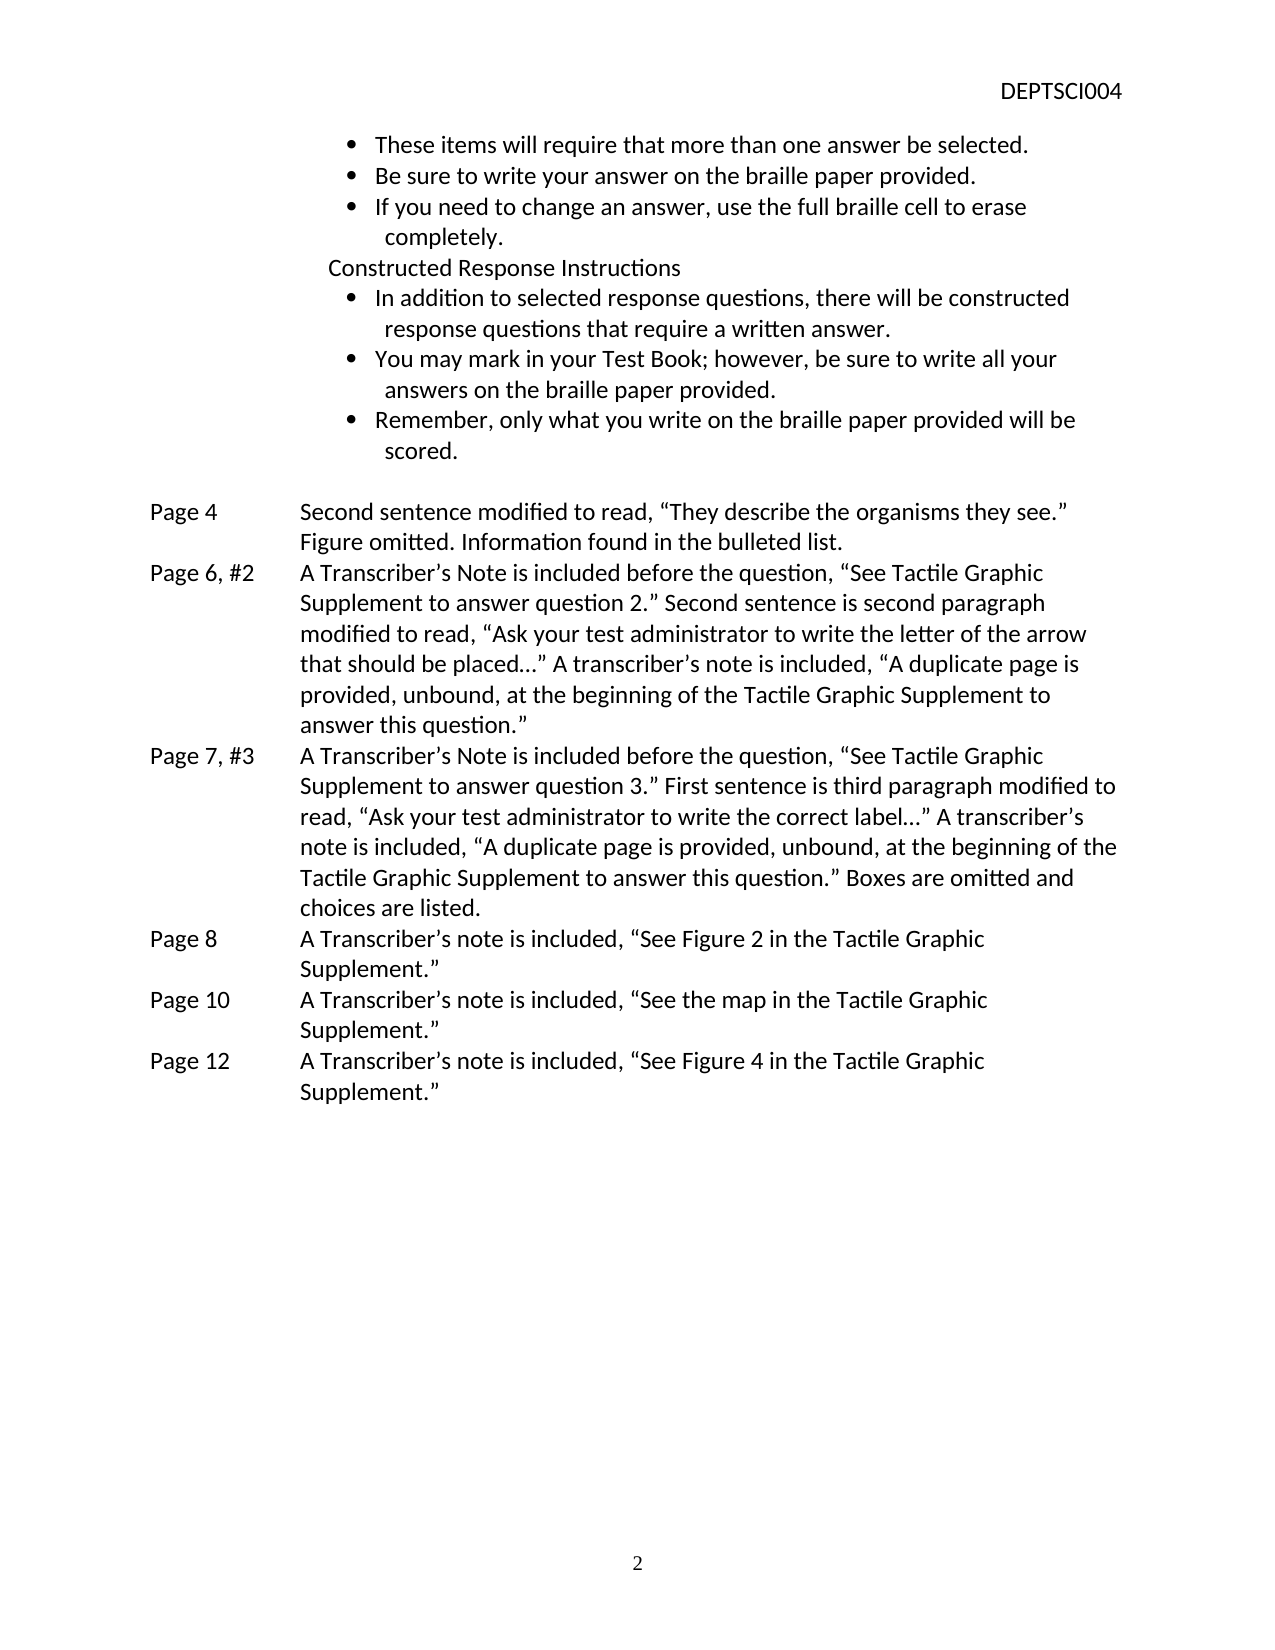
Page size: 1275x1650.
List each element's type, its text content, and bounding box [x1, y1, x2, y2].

list Be sure to write your answer on the braille paper provided. [347, 160, 1125, 191]
list In addition to selected response questions, there will be constructed response questions that require a written answer. [347, 282, 1125, 343]
text Page 12 A Transcriber’s note is included, “See Figure 4 in the Tactile Graphic Supplement.” [150, 1045, 1125, 1106]
list Remember, only what you write on the braille paper provided will be scored. [347, 404, 1125, 465]
list You may mark in your Test Book; however, be sure to write all your answers on the braille paper provided. [347, 343, 1125, 404]
text Page 10 A Transcriber’s note is included, “See the map in the Tactile Graphic Supplement.” [150, 984, 1125, 1045]
text Page 7, #3 A Transcriber’s Note is included before the question, “See Tactile Graphic Supplement to answer question 3.” First sentence is third paragraph modified to read, “Ask your test administrator to write the correct label…” A transcriber’s note is included, “A duplicate page is provided, unbound, at the beginning of the Tactile Graphic Supplement to answer this question.” Boxes are omitted and choices are listed. [150, 740, 1125, 923]
text Page 6, #2 A Transcriber’s Note is included before the question, “See Tactile Graphic Supplement to answer question 2.” Second sentence is second paragraph modified to read, “Ask your test administrator to write the letter of the arrow that should be placed…” A transcriber’s note is included, “A duplicate page is provided, unbound, at the beginning of the Tactile Graphic Supplement to answer this question.” [150, 557, 1125, 740]
text Page 4 Second sentence modified to read, “They describe the organisms they see.” Figure omitted. Information found in the bulleted list. [150, 496, 1125, 557]
text Page 8 A Transcriber’s note is included, “See Figure 2 in the Tactile Graphic Supplement.” [150, 923, 1125, 984]
list If you need to change an answer, use the full braille cell to erase completely. [347, 191, 1125, 252]
text Constructed Response Instructions [328, 252, 1125, 282]
list These items will require that more than one answer be selected. [347, 129, 1125, 160]
